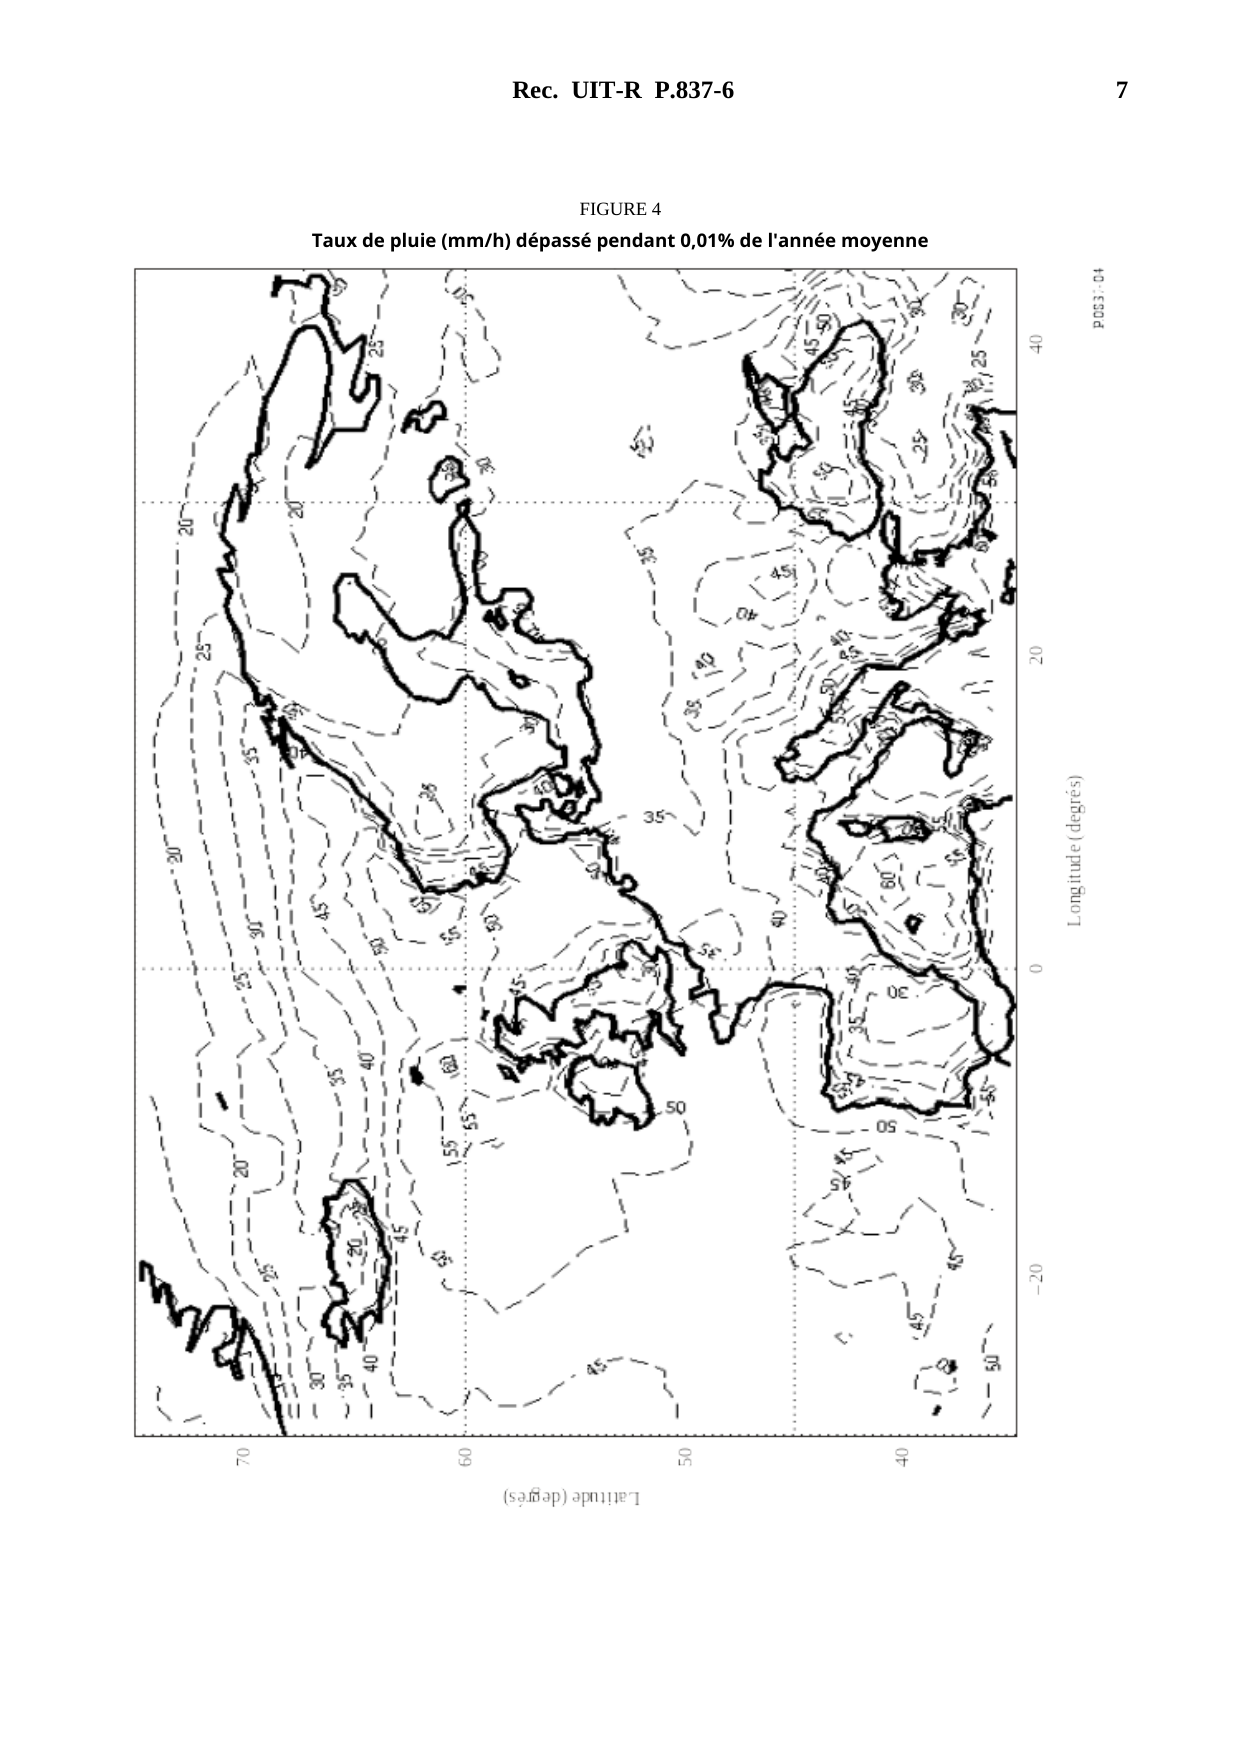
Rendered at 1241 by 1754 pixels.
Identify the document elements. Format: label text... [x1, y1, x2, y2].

title Taux de pluie (mm/h) dépassé pendant 0,01% de l'année moyenne [118, 228, 1122, 253]
text FIGURE 4 [118, 198, 1122, 219]
